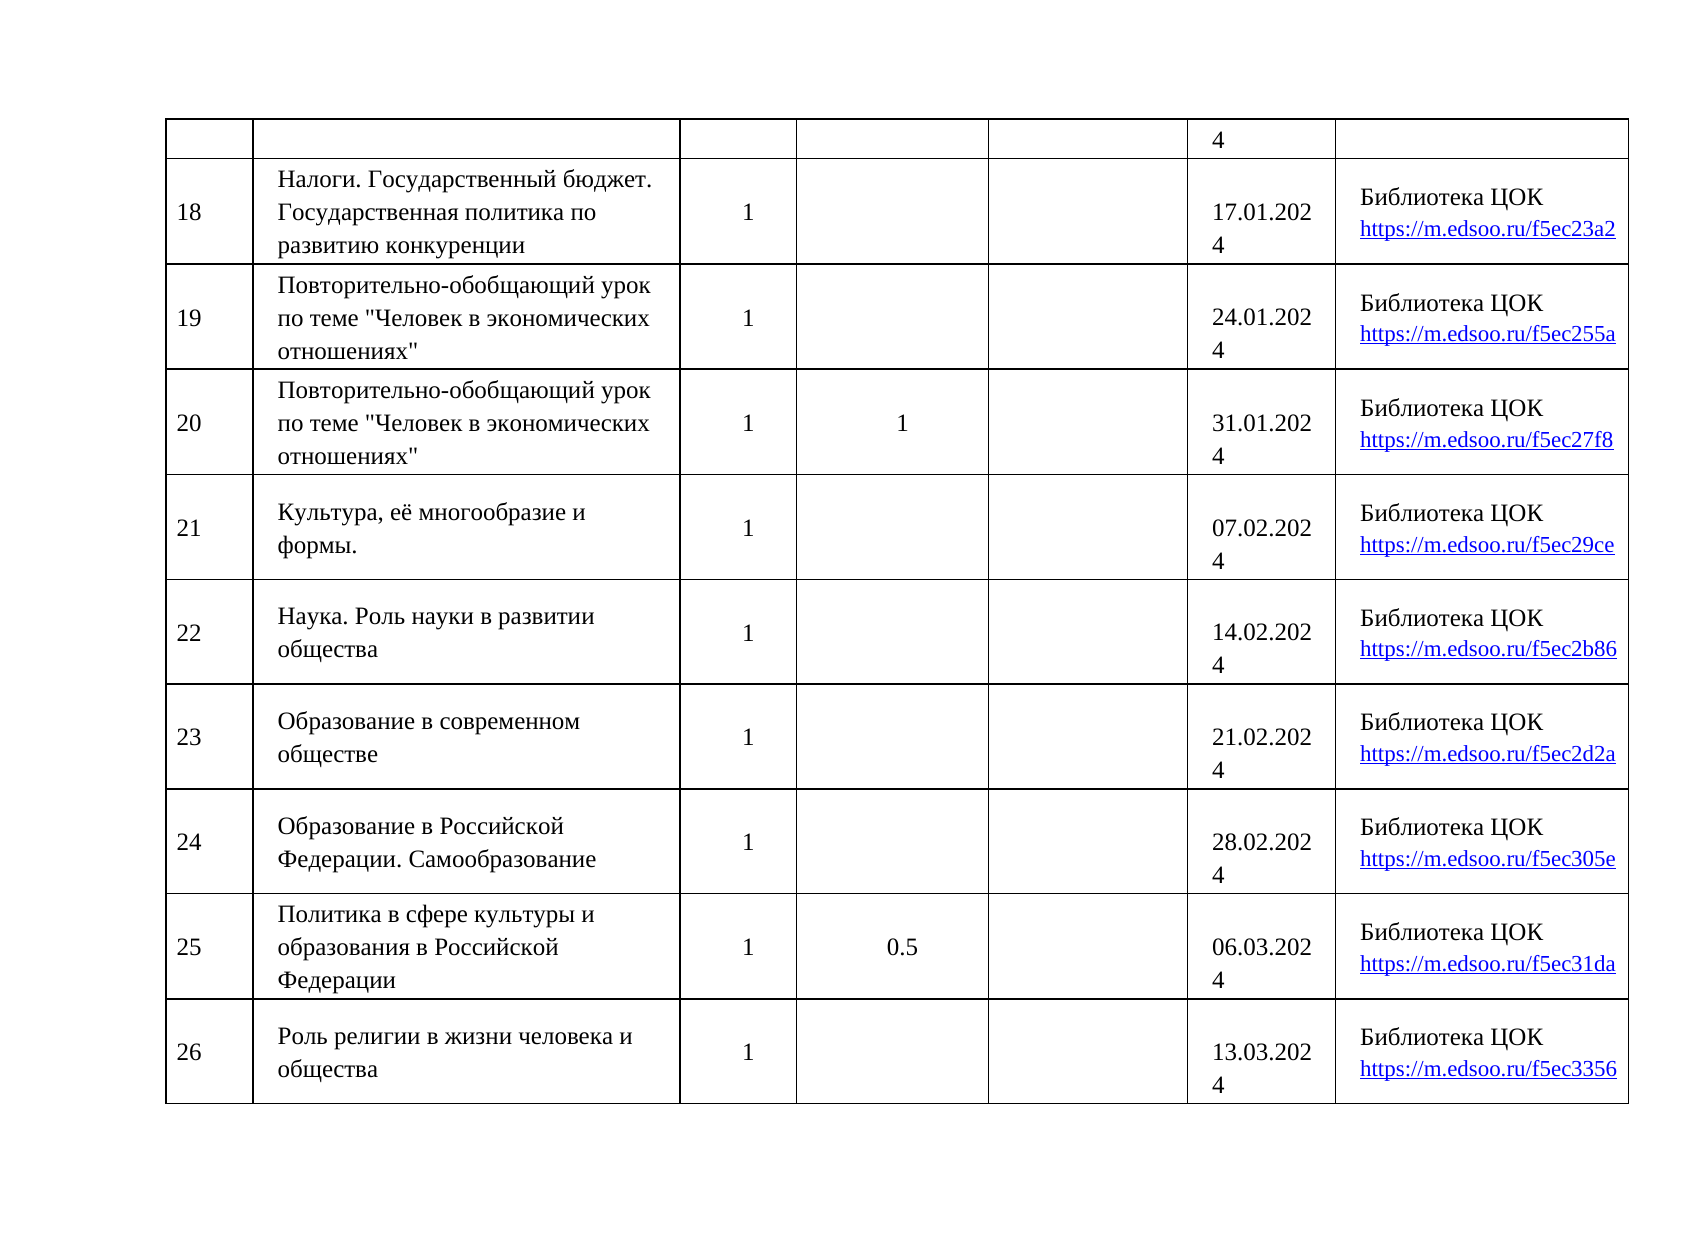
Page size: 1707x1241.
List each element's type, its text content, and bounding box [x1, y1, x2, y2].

table_cell [989, 580, 1187, 683]
table_cell [797, 1000, 988, 1103]
table_cell 10.01.2024 [1188, 120, 1335, 157]
table_cell 18 [167, 159, 252, 263]
table_cell [797, 580, 988, 683]
table_cell 22 [167, 580, 252, 683]
table_cell [797, 265, 988, 368]
table_cell 1 [681, 894, 796, 998]
table_cell [797, 120, 988, 157]
table_cell 31.01.2024 [1188, 370, 1335, 474]
table_cell 26 [167, 1000, 252, 1103]
table_cell 17 [167, 120, 252, 157]
table_cell 1 [681, 159, 796, 263]
table_cell [797, 475, 988, 578]
table_cell 1 [681, 370, 796, 474]
table_cell Библиотека ЦОК https://m.edsoo.ru/f5ec2d2a [1336, 685, 1628, 788]
table_cell 07.02.2024 [1188, 475, 1335, 578]
table_cell 20 [167, 370, 252, 474]
table_cell 17.01.2024 [1188, 159, 1335, 263]
table_cell [989, 265, 1187, 368]
table_cell 28.02.2024 [1188, 790, 1335, 892]
table_cell 1 [681, 120, 796, 157]
table_cell [989, 790, 1187, 892]
table_cell Наука. Роль науки в развитии общества [254, 580, 679, 683]
table_cell 06.03.2024 [1188, 894, 1335, 998]
table_cell [797, 685, 988, 788]
table_cell 1 [681, 580, 796, 683]
table_cell 25 [167, 894, 252, 998]
table_cell Налоги. Государственный бюджет. Государственная политика по развитию конкуренции [254, 159, 679, 263]
table_cell Роль религии в жизни человека и общества [254, 1000, 679, 1103]
table_cell 21.02.2024 [1188, 685, 1335, 788]
table_cell [989, 159, 1187, 263]
table_cell Образование в Российской Федерации. Самообразование [254, 790, 679, 892]
table_cell [989, 1000, 1187, 1103]
table_cell 0.5 [797, 894, 988, 998]
table_cell [989, 894, 1187, 998]
table_cell Повторительно-обобщающий урок по теме "Человек в экономических отношениях" [254, 370, 679, 474]
table_cell [989, 475, 1187, 578]
table_cell [989, 685, 1187, 788]
table_cell 24.01.2024 [1188, 265, 1335, 368]
table_cell 1 [681, 475, 796, 578]
table_cell 1 [797, 370, 988, 474]
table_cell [254, 120, 679, 157]
table_cell Библиотека ЦОК https://m.edsoo.ru/f5ec2b86 [1336, 580, 1628, 683]
table_cell [797, 790, 988, 892]
table_cell 24 [167, 790, 252, 892]
table_cell Библиотека ЦОК https://m.edsoo.ru/f5ec3356 [1336, 1000, 1628, 1103]
table_cell Повторительно-обобщающий урок по теме "Человек в экономических отношениях" [254, 265, 679, 368]
table_cell Библиотека ЦОК https://m.edsoo.ru/f5ec29ce [1336, 475, 1628, 578]
table_cell Библиотека ЦОК https://m.edsoo.ru/f5ec305e [1336, 790, 1628, 892]
table_cell 14.02.2024 [1188, 580, 1335, 683]
table_cell 1 [681, 790, 796, 892]
table_cell Библиотека ЦОК https://m.edsoo.ru/f5ec31da [1336, 894, 1628, 998]
table_cell 1 [681, 1000, 796, 1103]
table_cell [797, 159, 988, 263]
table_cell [1336, 120, 1628, 157]
table_cell 13.03.2024 [1188, 1000, 1335, 1103]
table_cell [989, 370, 1187, 474]
table_cell Библиотека ЦОК https://m.edsoo.ru/f5ec255a [1336, 265, 1628, 368]
table_cell 1 [681, 685, 796, 788]
table_cell Библиотека ЦОК https://m.edsoo.ru/f5ec27f8 [1336, 370, 1628, 474]
table_cell 1 [681, 265, 796, 368]
table_cell Библиотека ЦОК https://m.edsoo.ru/f5ec23a2 [1336, 159, 1628, 263]
table_cell Политика в сфере культуры и образования в Российской Федерации [254, 894, 679, 998]
table_cell Образование в современном обществе [254, 685, 679, 788]
table_cell 21 [167, 475, 252, 578]
table_cell [989, 120, 1187, 157]
table_cell 19 [167, 265, 252, 368]
table_cell 23 [167, 685, 252, 788]
table_cell Культура, её многообразие и формы. [254, 475, 679, 578]
